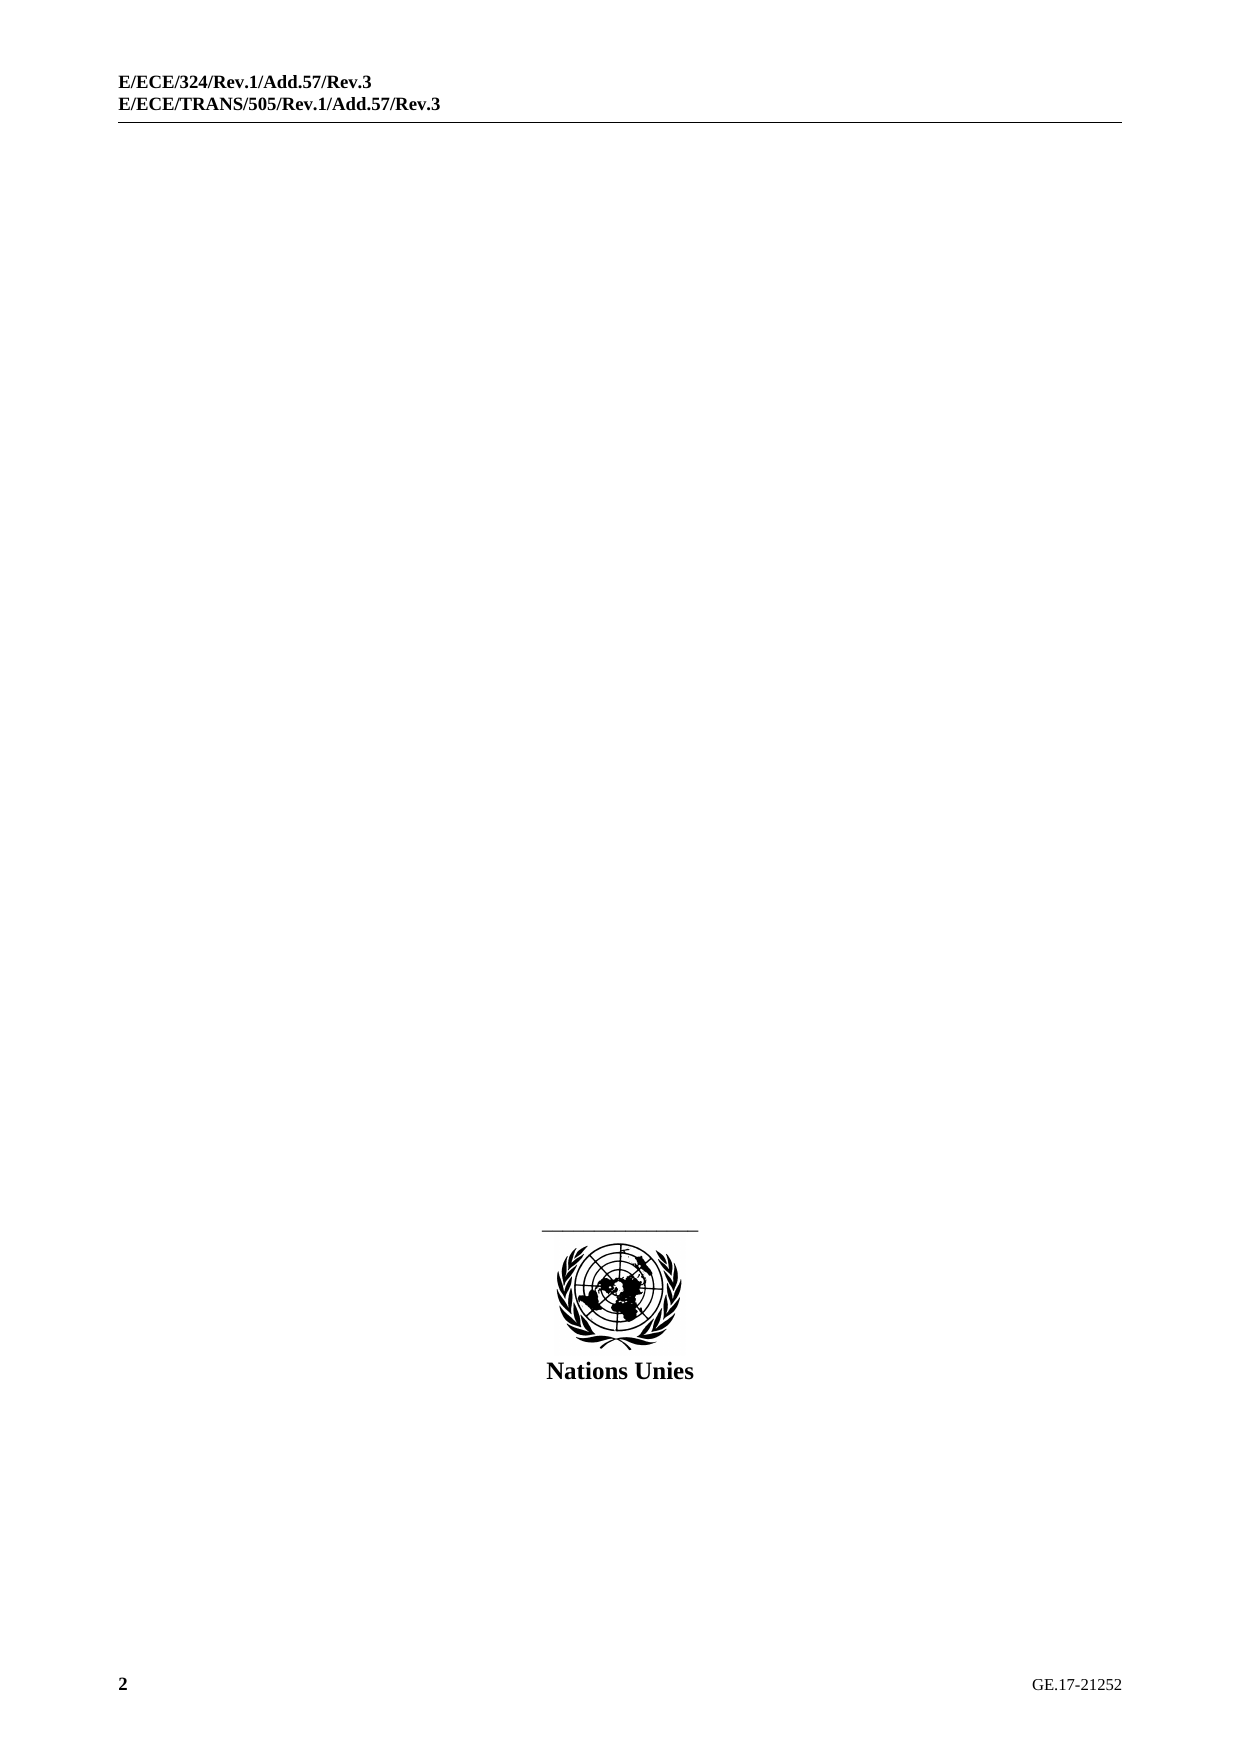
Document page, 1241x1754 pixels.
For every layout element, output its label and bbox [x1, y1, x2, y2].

picture [554, 1233, 686, 1356]
